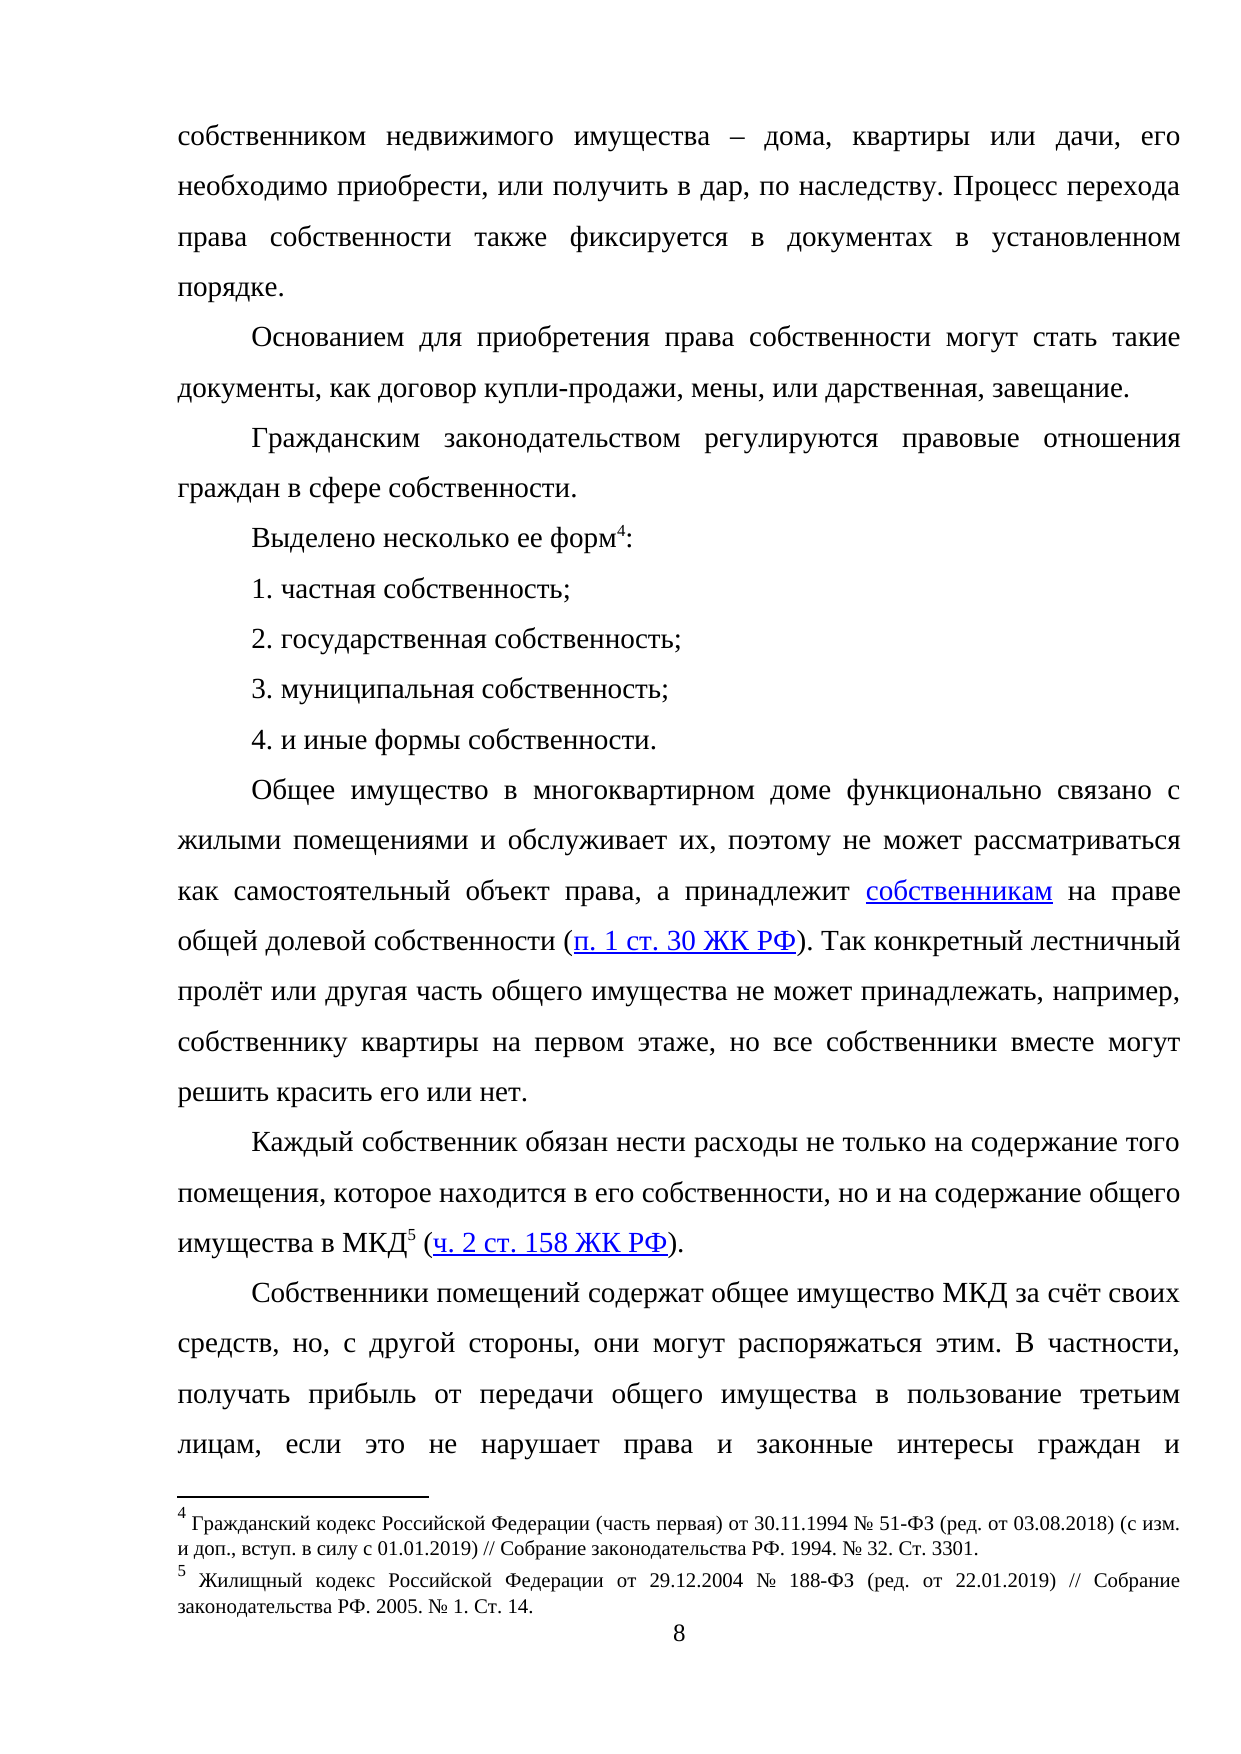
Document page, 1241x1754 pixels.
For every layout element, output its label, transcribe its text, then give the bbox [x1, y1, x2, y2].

list и иные формы собственности. [177, 722, 1181, 755]
list частная собственность; [177, 571, 1181, 604]
text Выделено несколько ее форм: [177, 521, 1181, 554]
text Гражданским законодательством регулируются правовые отношения граждан в сфере собственности. [177, 420, 1181, 504]
text Основанием для приобретения права собственности могут стать такие документы, как договор купли-продажи, мены, или дарственная, завещание. [177, 319, 1181, 403]
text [177, 118, 1181, 303]
text Каждый собственник обязан нести расходы не только на содержание того помещения, которое находится в его собственности, но и на содержание общего имущества в МКД (ч. 2 ст. 158 ЖК РФ). [177, 1124, 1181, 1258]
list государственная собственность; [177, 621, 1181, 655]
text Общее имущество в многоквартирном доме функционально связано с жилыми помещениями и обслуживает их, поэтому не может рассматриваться как самостоятельный объект права, а принадлежит собственникам на праве общей долевой собственности (п. 1 ст. 30 ЖК РФ). Так конкретный лестничный пролёт или другая часть общего имущества не может принадлежать, например, собственнику квартиры на первом этаже, но все собственники вместе могут решить красить его или нет. [177, 772, 1181, 1108]
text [177, 1275, 1181, 1460]
list муниципальная собственность; [177, 672, 1181, 705]
